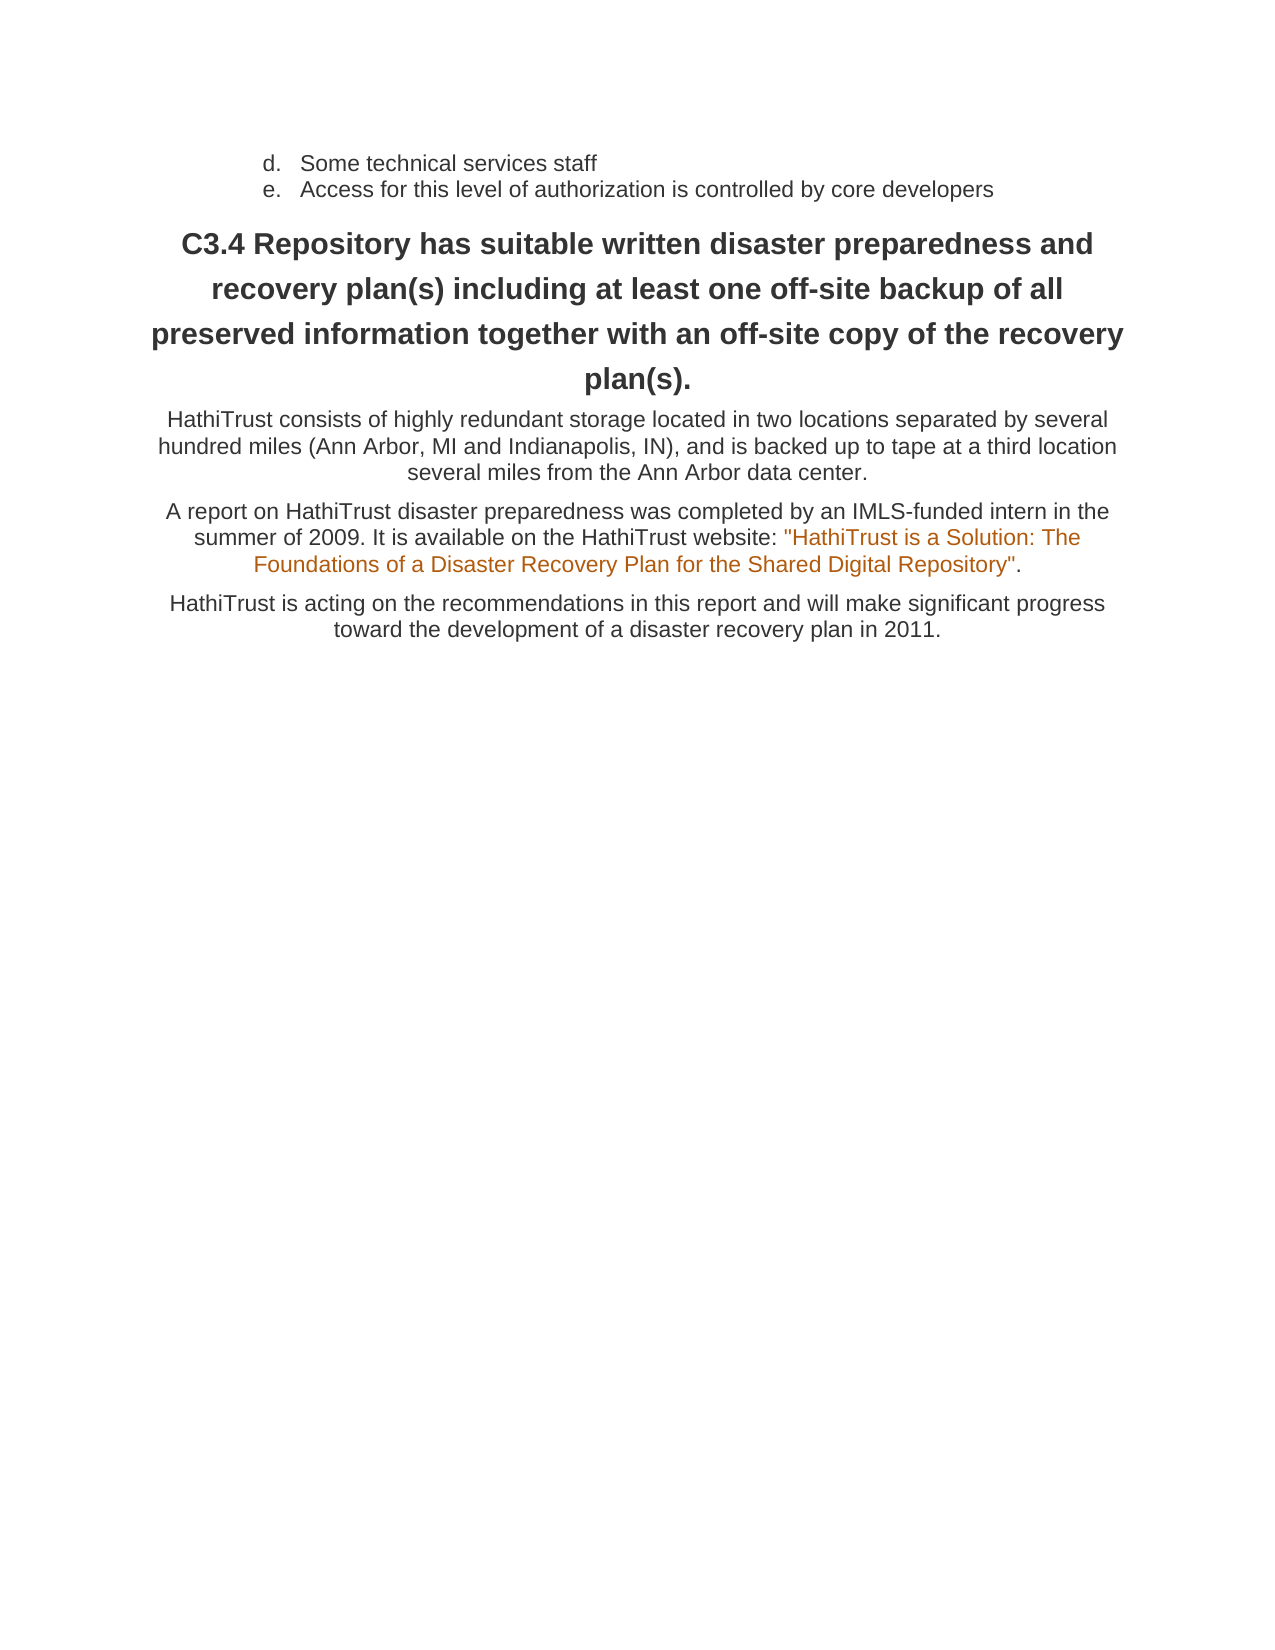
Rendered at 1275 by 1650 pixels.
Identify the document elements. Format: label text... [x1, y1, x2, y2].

list Access for this level of authorization is controlled by core developers [262, 176, 1125, 203]
list Some technical services staff [262, 150, 1125, 176]
text HathiTrust consists of highly redundant storage located in two locations separated by several hundred miles (Ann Arbor, MI and Indianapolis, IN), and is backed up to tape at a third location several miles from the Ann Arbor data center. [150, 406, 1125, 486]
text HathiTrust is acting on the recommendations in this report and will make significant progress toward the development of a disaster recovery plan in 2011. [150, 589, 1125, 642]
subtitle C3.4 Repository has suitable written disaster preparedness and recovery plan(s) including at least one off-site backup of all preserved information together with an off-site copy of the recovery plan(s). [150, 226, 1125, 396]
text A report on HathiTrust disaster preparedness was completed by an IMLS-funded intern in the summer of 2009. It is available on the HathiTrust website: "HathiTrust is a Solution: The Foundations of a Disaster Recovery Plan for the Shared Digital Repository". [150, 498, 1125, 577]
